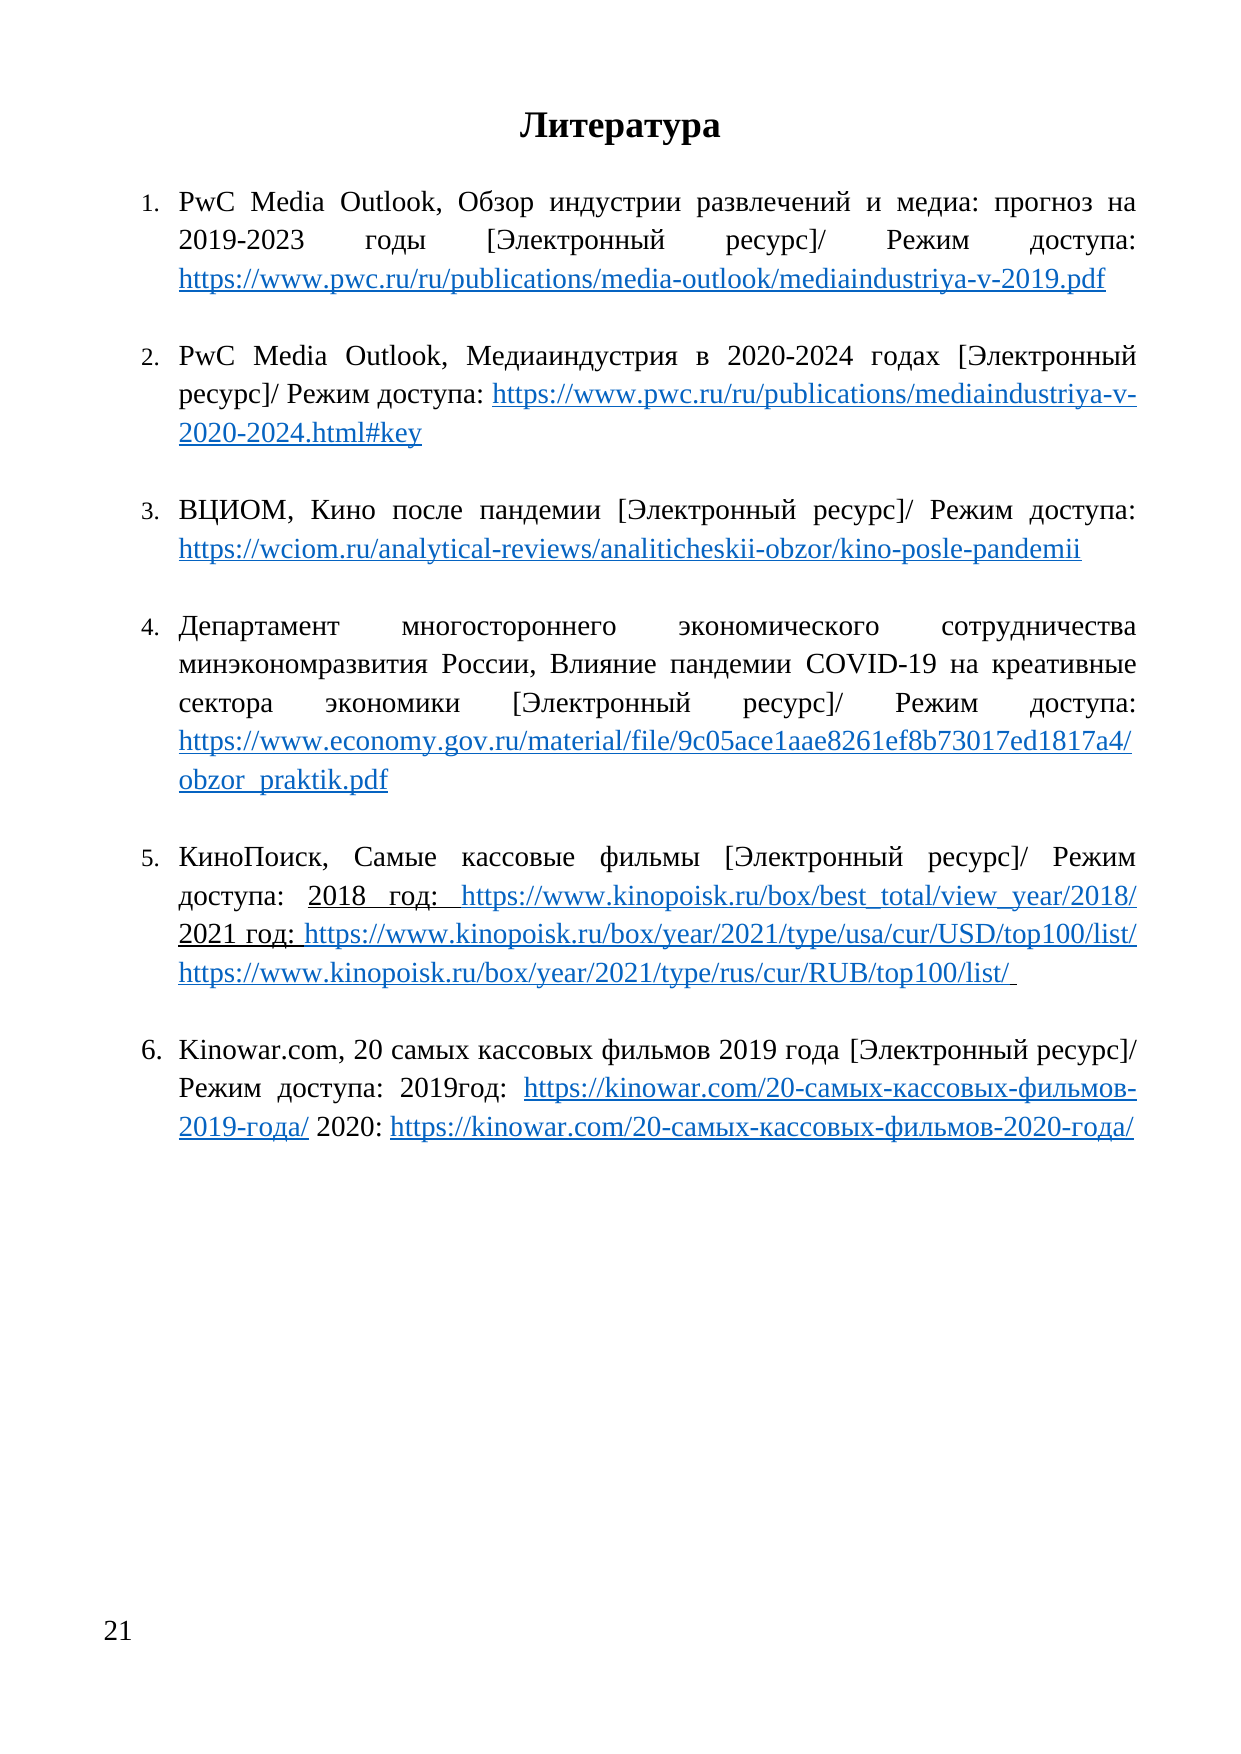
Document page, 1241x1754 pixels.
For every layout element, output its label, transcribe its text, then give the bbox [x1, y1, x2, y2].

list Kinowar.com, 20 самых кассовых фильмов 2019 года [Электронный ресурс]/ Режим доступа: 2019год: https://kinowar.com/20-самых-кассовых-фильмов-2019-года/ 2020: https://kinowar.com/20-самых-кассовых-фильмов-2020-года/ [141, 1032, 1137, 1142]
list PwC Media Outlook, Обзор индустрии развлечений и медиа: прогноз на 2019-2023 годы [Электронный ресурс]/ Режим доступа: https://www.pwc.ru/ru/publications/media-outlook/mediaindustriya-v-2019.pdf [141, 184, 1137, 294]
list ВЦИОМ, Кино после пандемии [Электронный ресурс]/ Режим доступа: https://wciom.ru/analytical-reviews/analiticheskii-obzor/kino-posle-pandemii [141, 492, 1137, 564]
list Департамент многостороннего экономического сотрудничества минэкономразвития России, Влияние пандемии COVID-19 на креативные сектора экономики [Электронный ресурс]/ Режим доступа: https://www.economy.gov.ru/material/file/9c05ace1aae8261ef8b73017ed1817a4/obzor_praktik.pdf [141, 608, 1137, 796]
subtitle Литература [103, 102, 1137, 145]
list КиноПоиск, Самые кассовые фильмы [Электронный ресурс]/ Режим доступа: 2018 год: https://www.kinopoisk.ru/box/best_total/view_year/2018/ 2021 год: https://www.kinopoisk.ru/box/year/2021/type/usa/cur/USD/top100/list/ https://www.kinopoisk.ru/box/year/2021/type/rus/cur/RUB/top100/list/ [141, 839, 1137, 988]
list PwC Media Outlook, Медиаиндустрия в 2020-2024 годах [Электронный ресурс]/ Режим доступа: https://www.pwc.ru/ru/publications/mediaindustriya-v-2020-2024.html#key [141, 338, 1137, 449]
